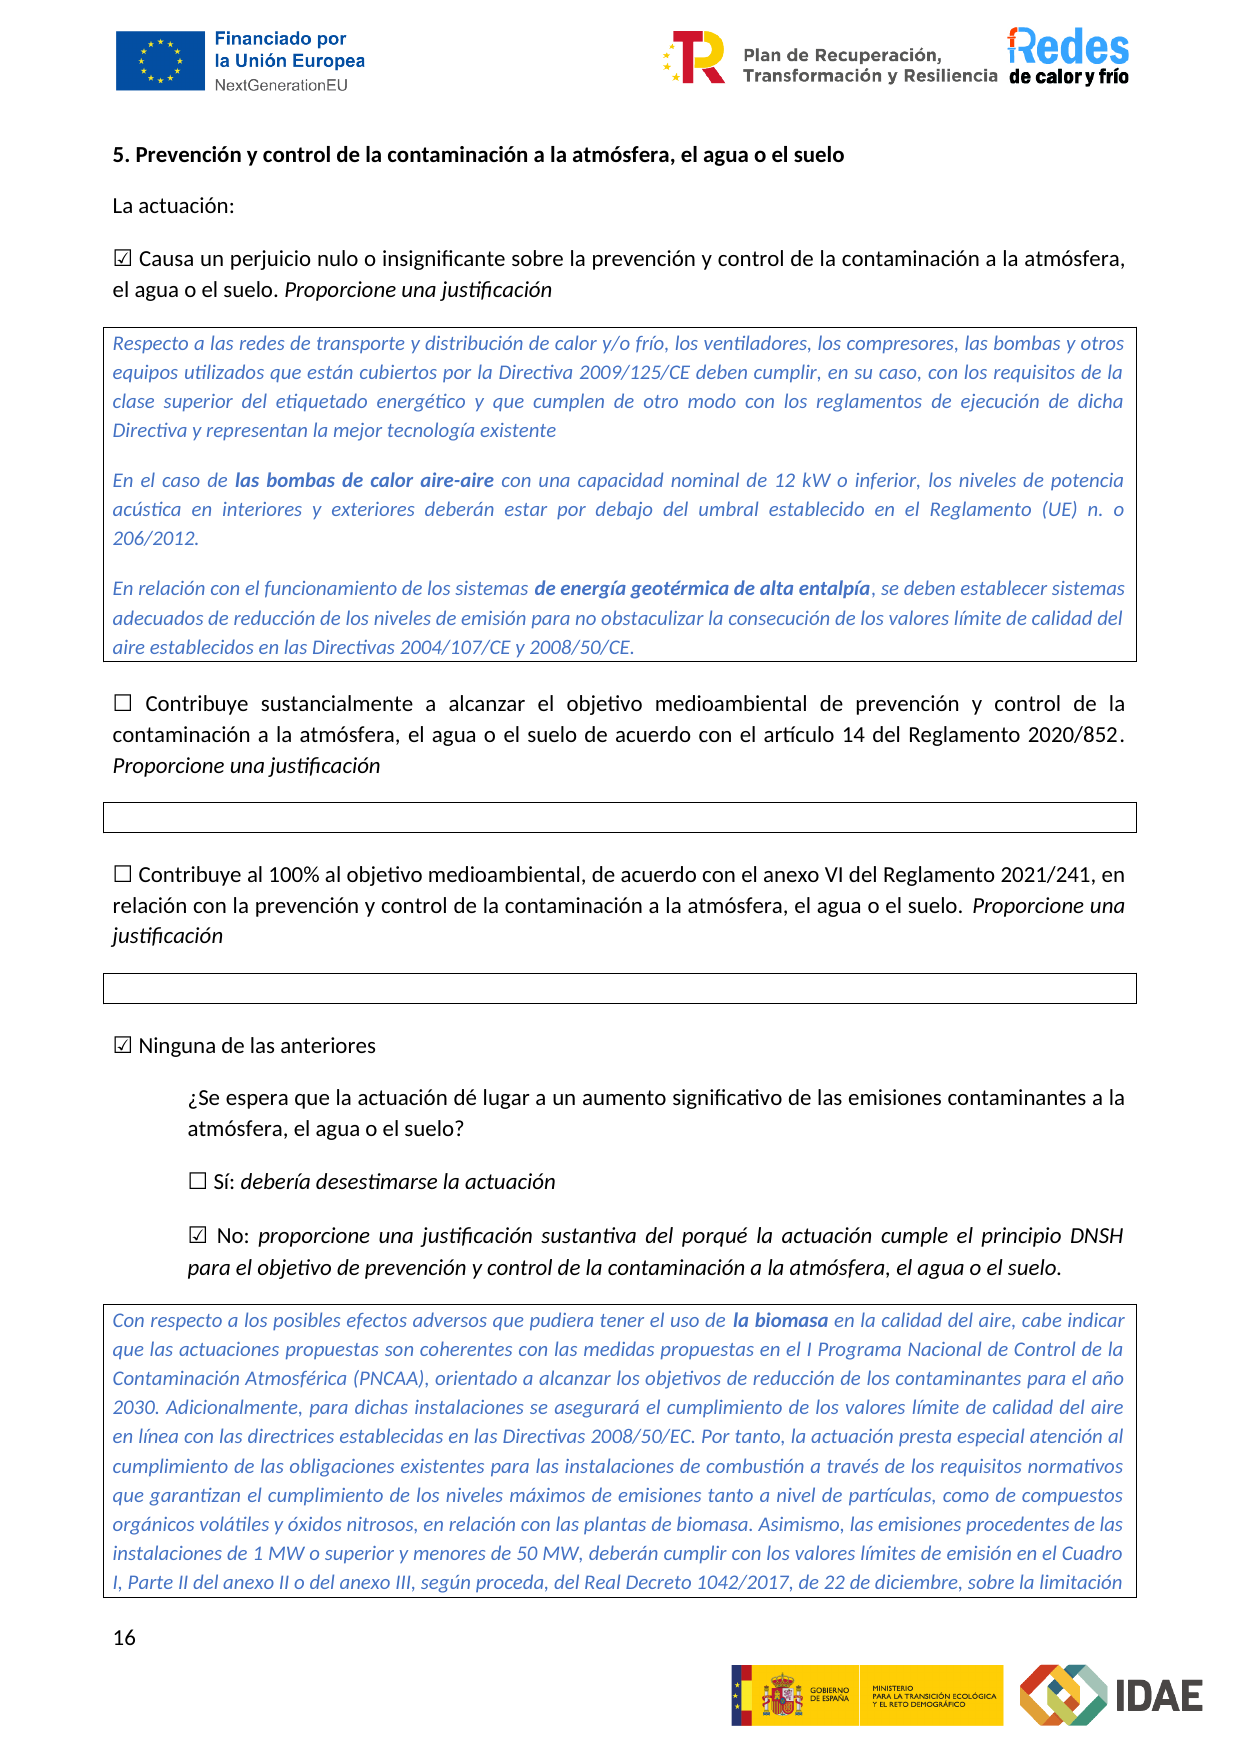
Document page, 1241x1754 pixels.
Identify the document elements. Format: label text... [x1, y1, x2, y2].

picture [1007, 27, 1129, 87]
text ☐ Contribuye al 100% al objetivo medioambiental, de acuerdo con el anexo VI del Reglamento 2021/241, en relación con la prevención y control de la contaminación a la atmósfera, el agua o el suelo. Proporcione una justificación [112, 858, 1128, 950]
text ☐ Sí: debería desestimarse la actuación [187, 1165, 1128, 1196]
text ¿Se espera que la actuación dé lugar a un aumento significativo de las emisiones contaminantes a la atmósfera, el agua o el suelo? [187, 1083, 1128, 1142]
picture [731, 1665, 1004, 1726]
text 5. Prevención y control de la contaminación a la atmósfera, el agua o el suelo [112, 140, 1128, 168]
text La actuación: [112, 191, 1128, 219]
picture [116, 31, 365, 91]
picture [659, 25, 1003, 86]
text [104, 1305, 1136, 1597]
text ☑ Ninguna de las anteriores [112, 1029, 1128, 1060]
text ☑ No: proporcione una justificación sustantiva del porqué la actuación cumple el principio DNSH para el objetivo de prevención y control de la contaminación a la atmósfera, el agua o el suelo. [187, 1219, 1128, 1281]
text ☑ Causa un perjuicio nulo o insignificante sobre la prevención y control de la contaminación a la atmósfera, el agua o el suelo. Proporcione una justificación [112, 242, 1128, 304]
picture [1020, 1664, 1203, 1726]
text ☐ Contribuye sustancialmente a alcanzar el objetivo medioambiental de prevención y control de la contaminación a la atmósfera, el agua o el suelo de acuerdo con el artículo 14 del Reglamento 2020/852. Proporcione una justificación [112, 687, 1128, 779]
text Respecto a las redes de transporte y distribución de calor y/o frío, los ventiladores, los compresores, las bombas y otros equipos utilizados que están cubiertos por la Directiva 2009/125/CE deben cumplir, en su caso, con los requisitos de la clase superior del etiquetado energético y que cumplen de otro modo con los reglamentos de ejecución de dicha Directiva y representan la mejor tecnología existente [104, 328, 1136, 443]
text En el caso de las bombas de calor aire-aire con una capacidad nominal de 12 kW o inferior, los niveles de potencia acústica en interiores y exteriores deberán estar por debajo del umbral establecido en el Reglamento (UE) n. o 206/2012. [104, 464, 1136, 551]
text En relación con el funcionamiento de los sistemas de energía geotérmica de alta entalpía, se deben establecer sistemas adecuados de reducción de los niveles de emisión para no obstaculizar la consecución de los valores límite de calidad del aire establecidos en las Directivas 2004/107/CE y 2008/50/CE. [104, 572, 1136, 661]
